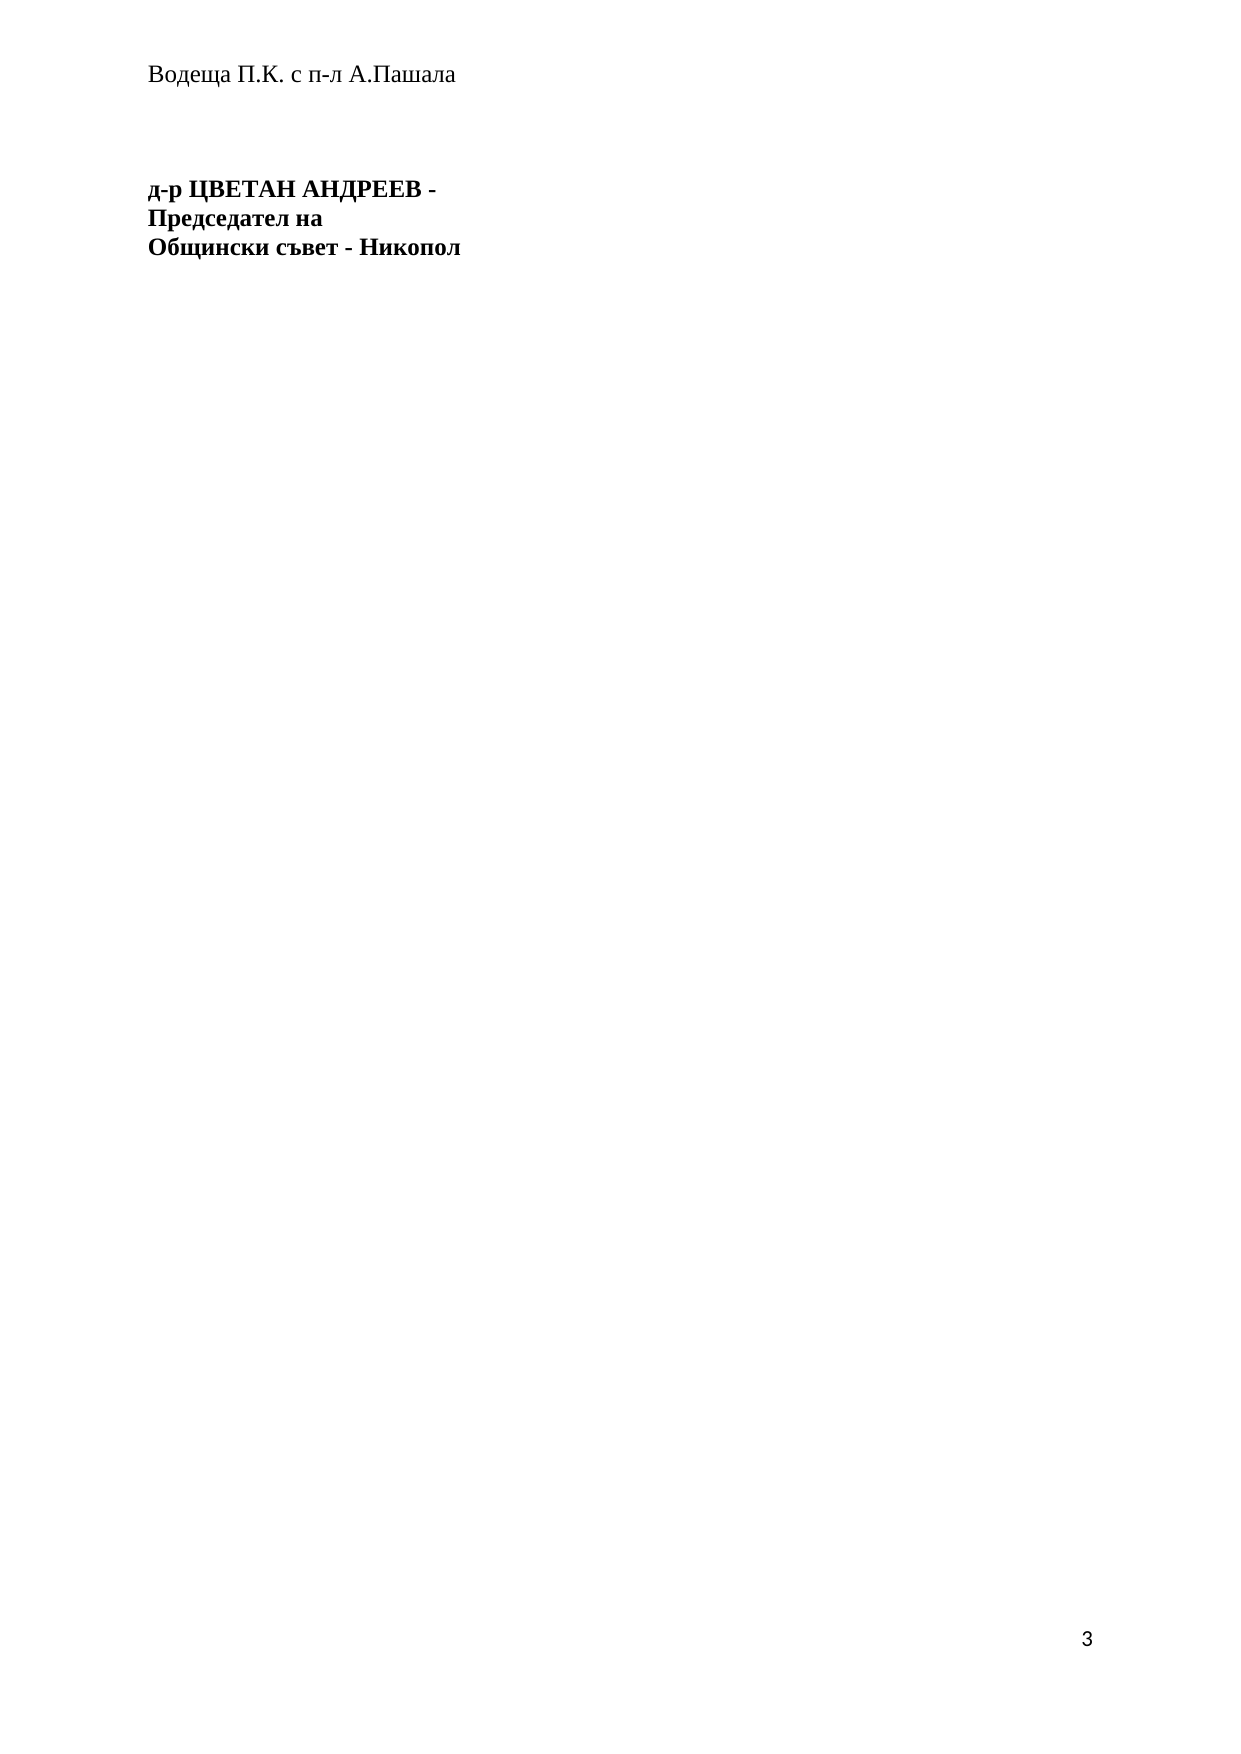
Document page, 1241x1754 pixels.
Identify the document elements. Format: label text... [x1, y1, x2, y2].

text Председател на [148, 203, 1093, 232]
text Общински съвет - Никопол [148, 232, 1093, 260]
text д-р ЦВЕТАН АНДРЕЕВ - [148, 174, 1093, 203]
text Водеща П.К. с п-л А.Пашала [148, 59, 1093, 88]
